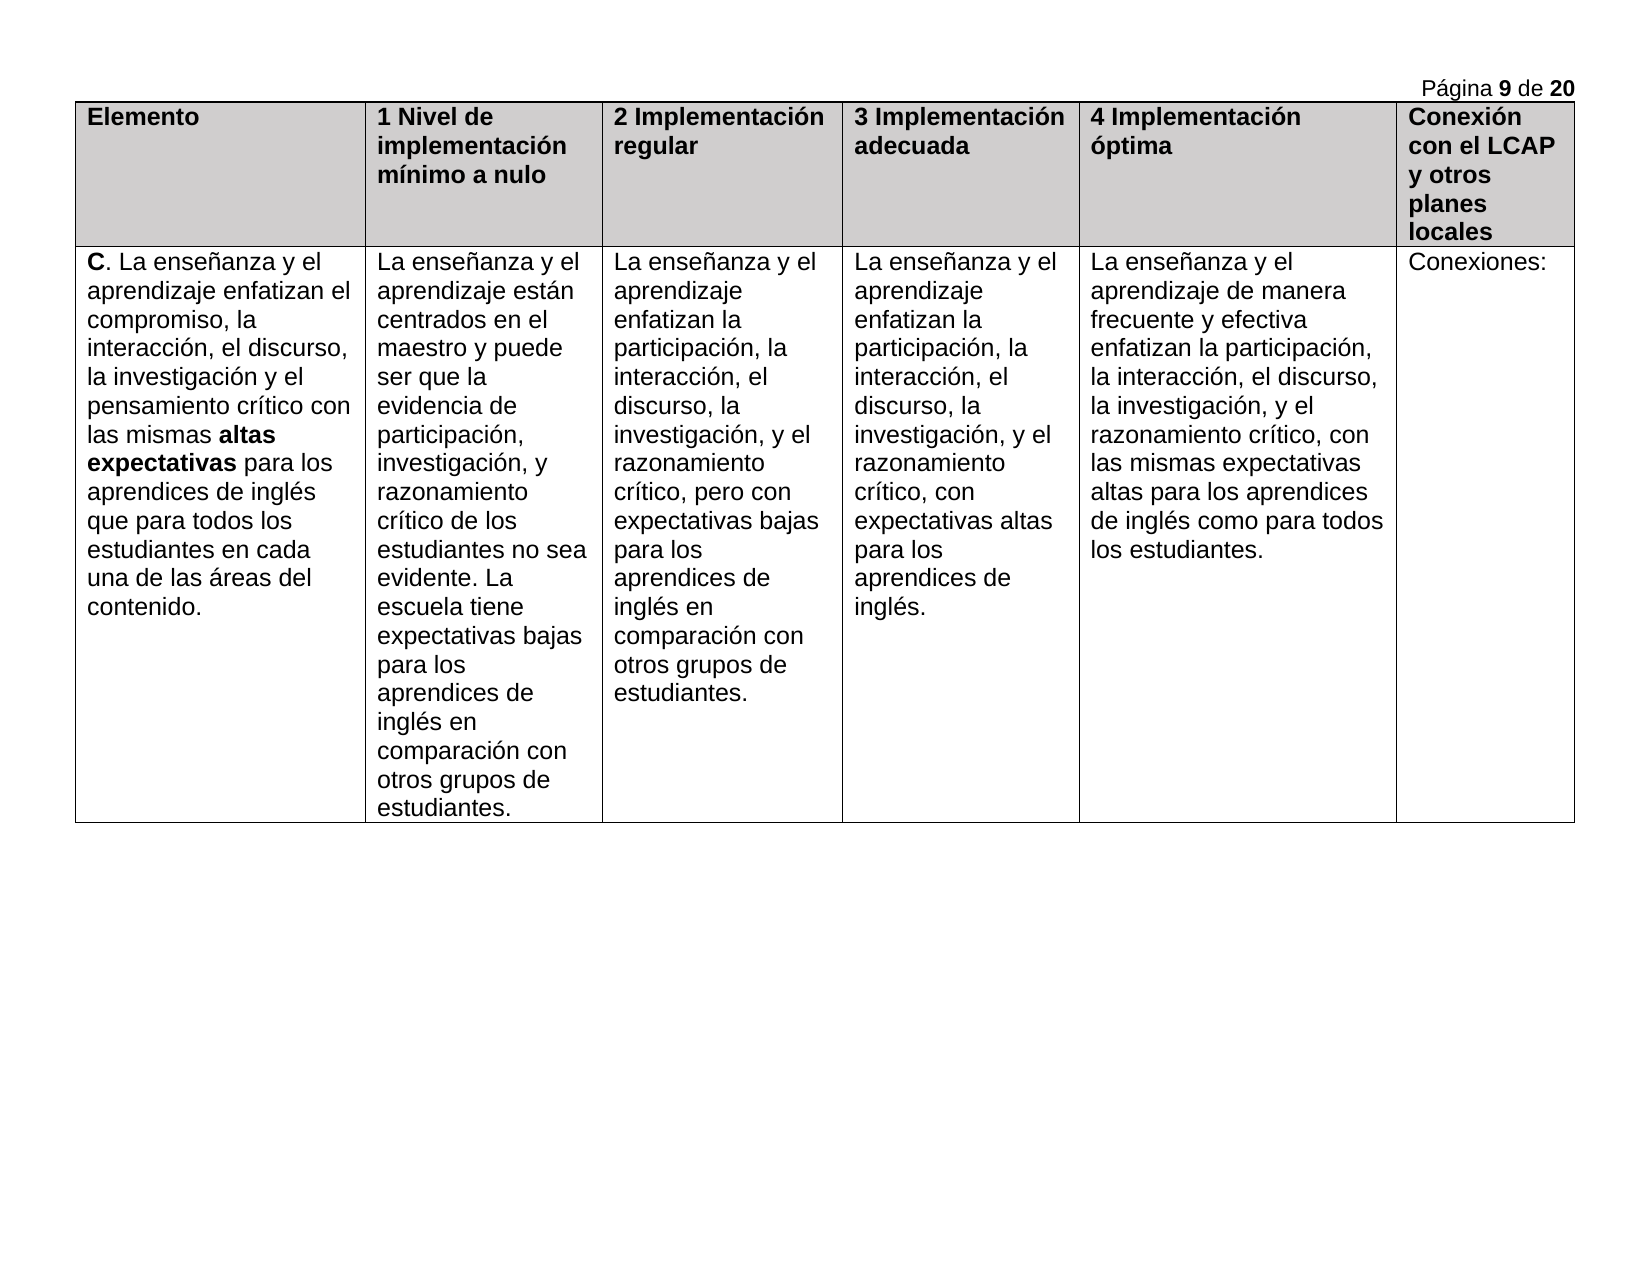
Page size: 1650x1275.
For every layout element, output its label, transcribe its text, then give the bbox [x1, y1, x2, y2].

table_cell La enseñanza y el aprendizaje de manera frecuente y efectiva enfatizan la participación, la interacción, el discurso, la investigación, y el razonamiento crítico, con las mismas expectativas altas para los aprendices de inglés como para todos los estudiantes. [1080, 247, 1396, 822]
table_cell La enseñanza y el aprendizaje enfatizan la participación, la interacción, el discurso, la investigación, y el razonamiento crítico, con expectativas altas para los aprendices de inglés. [843, 247, 1079, 822]
table_header 4 Implementación óptima [1080, 103, 1396, 246]
table_header Elemento [76, 103, 365, 246]
table_cell Conexiones: [1397, 247, 1574, 822]
table_header 1 Nivel de implementación mínimo a nulo [366, 103, 602, 246]
table_header 3 Implementación adecuada [843, 103, 1079, 246]
table_cell C. La enseñanza y el aprendizaje enfatizan el compromiso, la interacción, el discurso, la investigación y el pensamiento crítico con las mismas altas expectativas para los aprendices de inglés que para todos los estudiantes en cada una de las áreas del contenido. [76, 247, 365, 822]
table_cell La enseñanza y el aprendizaje están centrados en el maestro y puede ser que la evidencia de participación, investigación, y razonamiento crítico de los estudiantes no sea evidente. La escuela tiene expectativas bajas para los aprendices de inglés en comparación con otros grupos de estudiantes. [366, 247, 602, 822]
table_header Conexión con el LCAP y otros planes locales [1397, 103, 1574, 246]
table_cell La enseñanza y el aprendizaje enfatizan la participación, la interacción, el discurso, la investigación, y el razonamiento crítico, pero con expectativas bajas para los aprendices de inglés en comparación con otros grupos de estudiantes. [603, 247, 842, 822]
table_header 2 Implementación regular [603, 103, 842, 246]
